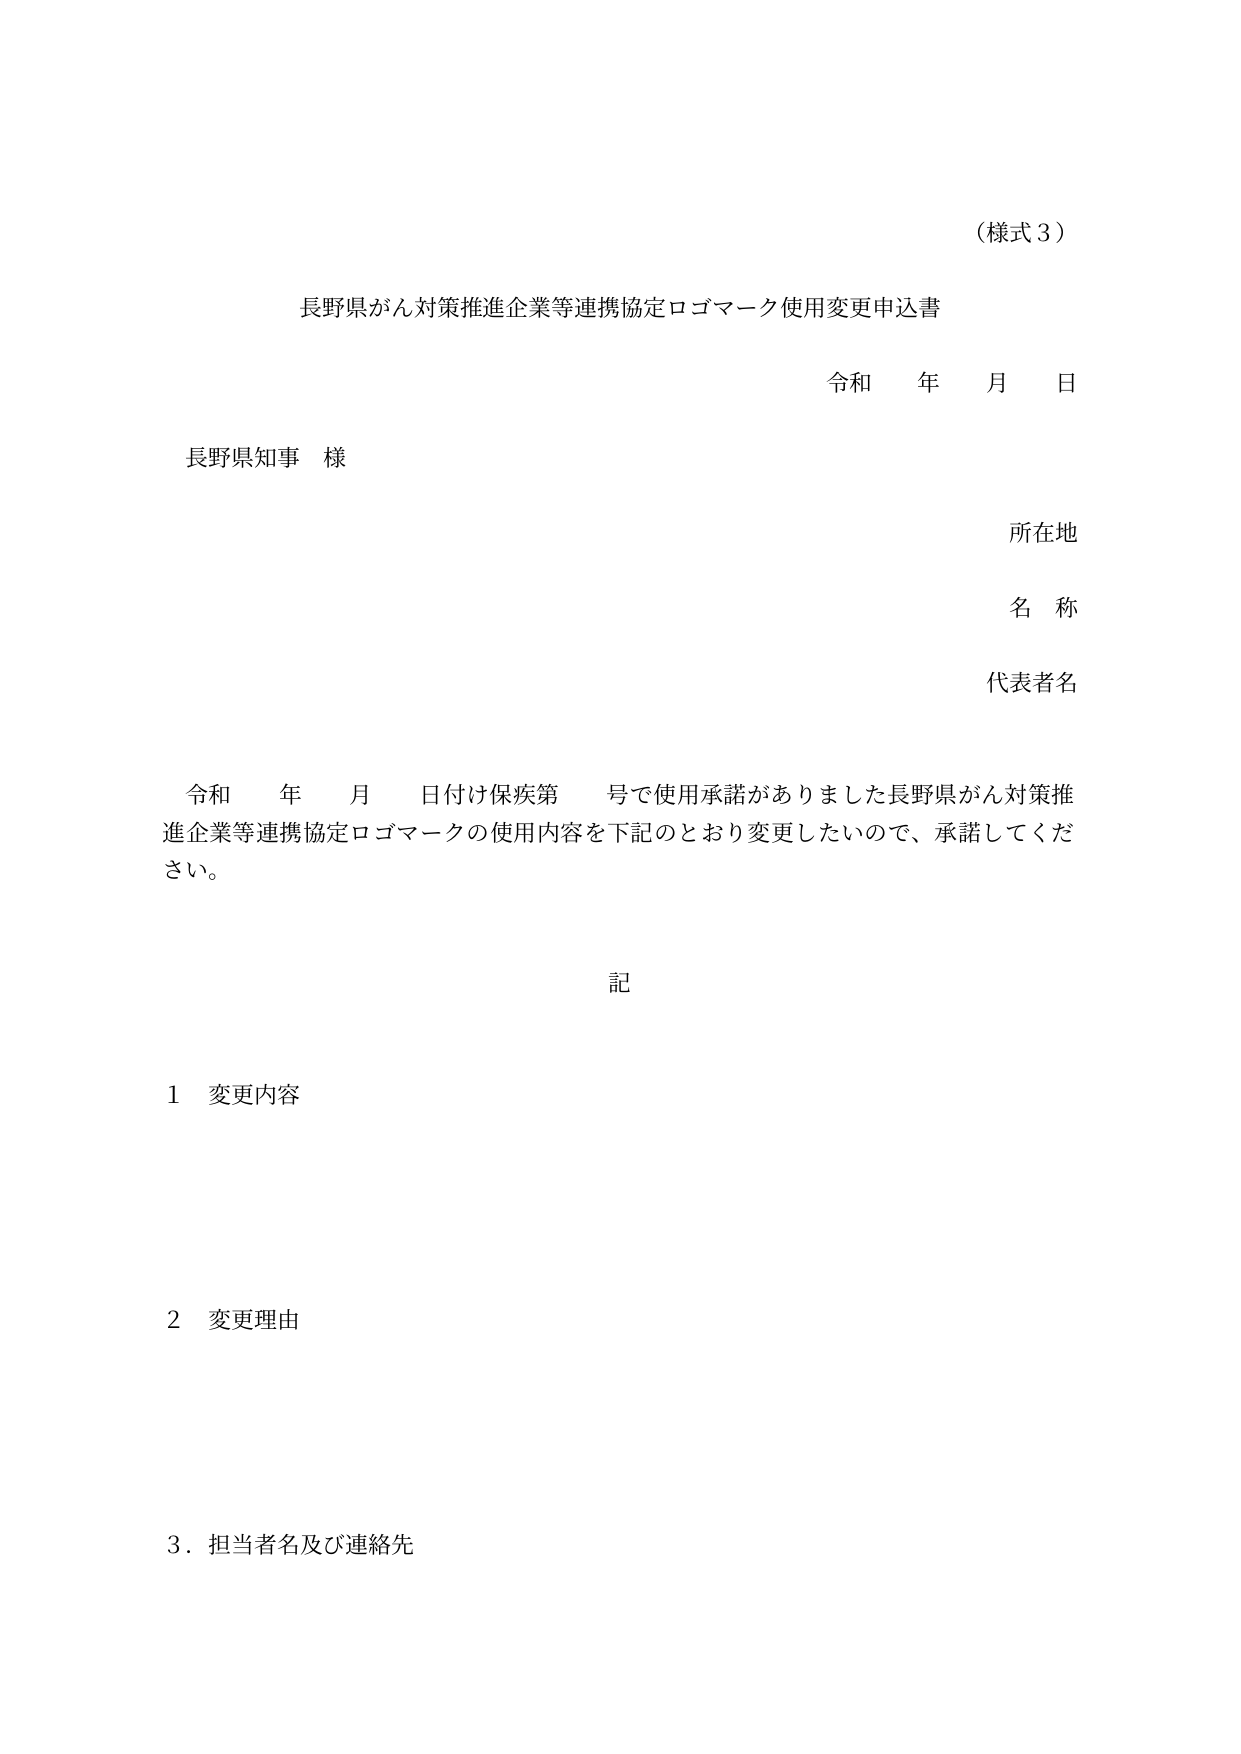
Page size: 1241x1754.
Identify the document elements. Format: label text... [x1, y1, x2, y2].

text 所在地 [162, 513, 1078, 550]
text １ 変更内容 [162, 1075, 1078, 1113]
text （様式３） [162, 213, 1078, 250]
text ３．担当者名及び連絡先 [162, 1525, 1078, 1563]
text 令和 年 月 日 [162, 363, 1078, 400]
text 令和 年 月 日付け保疾第 号で使用承諾がありました長野県がん対策推進企業等連携協定ロゴマークの使用内容を下記のとおり変更したいので、承諾してください。 [162, 775, 1078, 888]
text ２ 変更理由 [162, 1300, 1078, 1338]
text 長野県知事 様 [162, 438, 1078, 475]
text 記 [162, 963, 1078, 1000]
text 代表者名 [162, 663, 1078, 700]
text 長野県がん対策推進企業等連携協定ロゴマーク使用変更申込書 [162, 288, 1078, 325]
text 名 称 [162, 588, 1078, 625]
